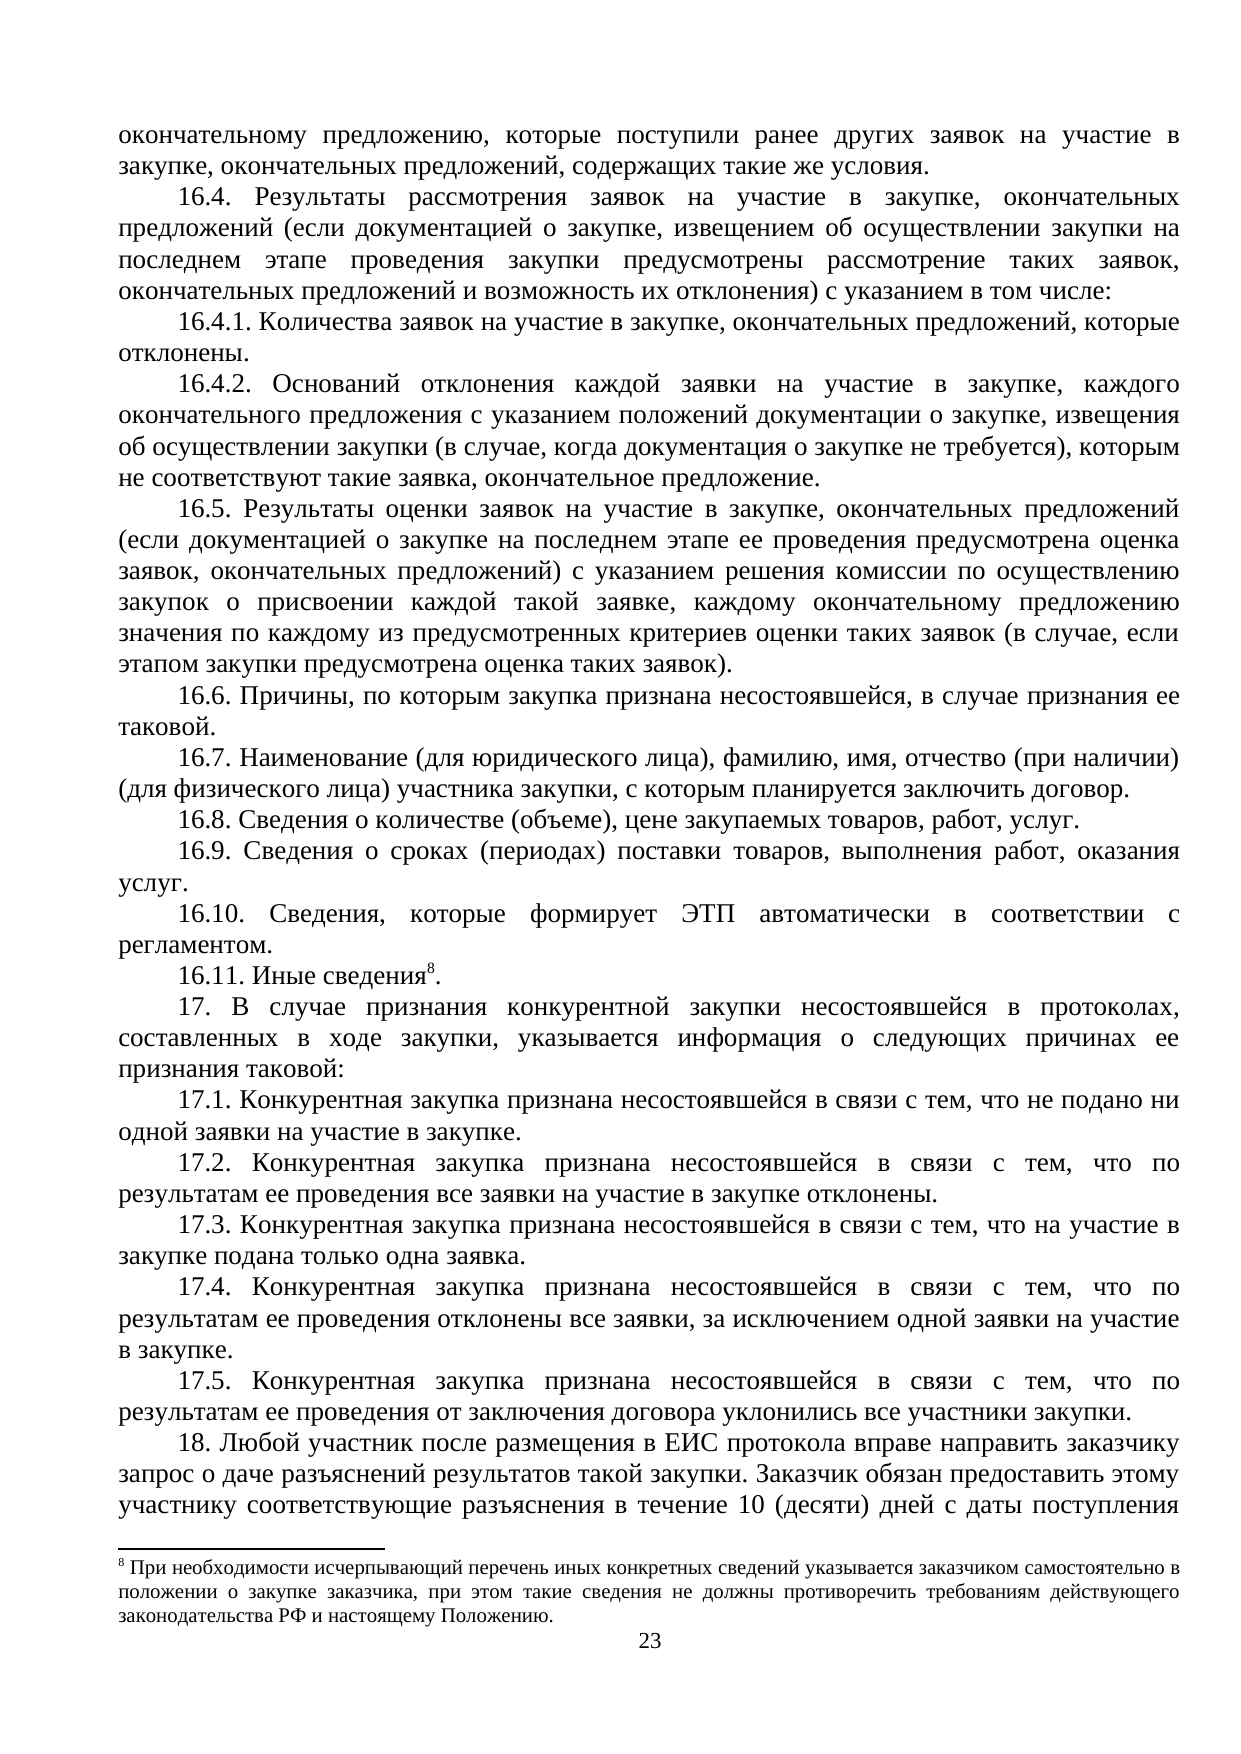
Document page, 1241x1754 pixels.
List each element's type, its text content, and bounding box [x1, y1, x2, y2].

text 17.5. Конкурентная закупка признана несостоявшейся в связи с тем, что по результатам ее проведения от заключения договора уклонились все участники закупки. [118, 1364, 1181, 1426]
text 17.1. Конкурентная закупка признана несостоявшейся в связи с тем, что не подано ни одной заявки на участие в закупке. [118, 1084, 1181, 1146]
text 16.9. Сведения о сроках (периодах) поставки товаров, выполнения работ, оказания услуг. [118, 834, 1181, 897]
text 16.10. Сведения, которые формирует ЭТП автоматически в соответствии с регламентом. [118, 897, 1181, 959]
text 16.4. Результаты рассмотрения заявок на участие в закупке, окончательных предложений (если документацией о закупке, извещением об осуществлении закупки на последнем этапе проведения закупки предусмотрены рассмотрение таких заявок, окончательных предложений и возможность их отклонения) с указанием в том числе: [118, 180, 1181, 305]
text 16.11. Иные сведения. [118, 959, 1181, 990]
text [118, 118, 1181, 180]
text 16.8. Сведения о количестве (объеме), цене закупаемых товаров, работ, услуг. [118, 803, 1181, 834]
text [118, 1426, 1181, 1520]
text 16.5. Результаты оценки заявок на участие в закупке, окончательных предложений (если документацией о закупке на последнем этапе ее проведения предусмотрена оценка заявок, окончательных предложений) с указанием решения комиссии по осуществлению закупок о присвоении каждой такой заявке, каждому окончательному предложению значения по каждому из предусмотренных критериев оценки таких заявок (в случае, если этапом закупки предусмотрена оценка таких заявок). [118, 492, 1181, 679]
text 17.3. Конкурентная закупка признана несостоявшейся в связи с тем, что на участие в закупке подана только одна заявка. [118, 1208, 1181, 1271]
text 16.6. Причины, по которым закупка признана несостоявшейся, в случае признания ее таковой. [118, 679, 1181, 741]
text 17.2. Конкурентная закупка признана несостоявшейся в связи с тем, что по результатам ее проведения все заявки на участие в закупке отклонены. [118, 1146, 1181, 1208]
text 16.4.2. Оснований отклонения каждой заявки на участие в закупке, каждого окончательного предложения с указанием положений документации о закупке, извещения об осуществлении закупки (в случае, когда документация о закупке не требуется), которым не соответствуют такие заявка, окончательное предложение. [118, 367, 1181, 492]
text 17. В случае признания конкурентной закупки несостоявшейся в протоколах, составленных в ходе закупки, указывается информация о следующих причинах ее признания таковой: [118, 990, 1181, 1084]
text 17.4. Конкурентная закупка признана несостоявшейся в связи с тем, что по результатам ее проведения отклонены все заявки, за исключением одной заявки на участие в закупке. [118, 1271, 1181, 1364]
text 16.7. Наименование (для юридического лица), фамилию, имя, отчество (при наличии) (для физического лица) участника закупки, с которым планируется заключить договор. [118, 741, 1181, 803]
text 16.4.1. Количества заявок на участие в закупке, окончательных предложений, которые отклонены. [118, 305, 1181, 367]
